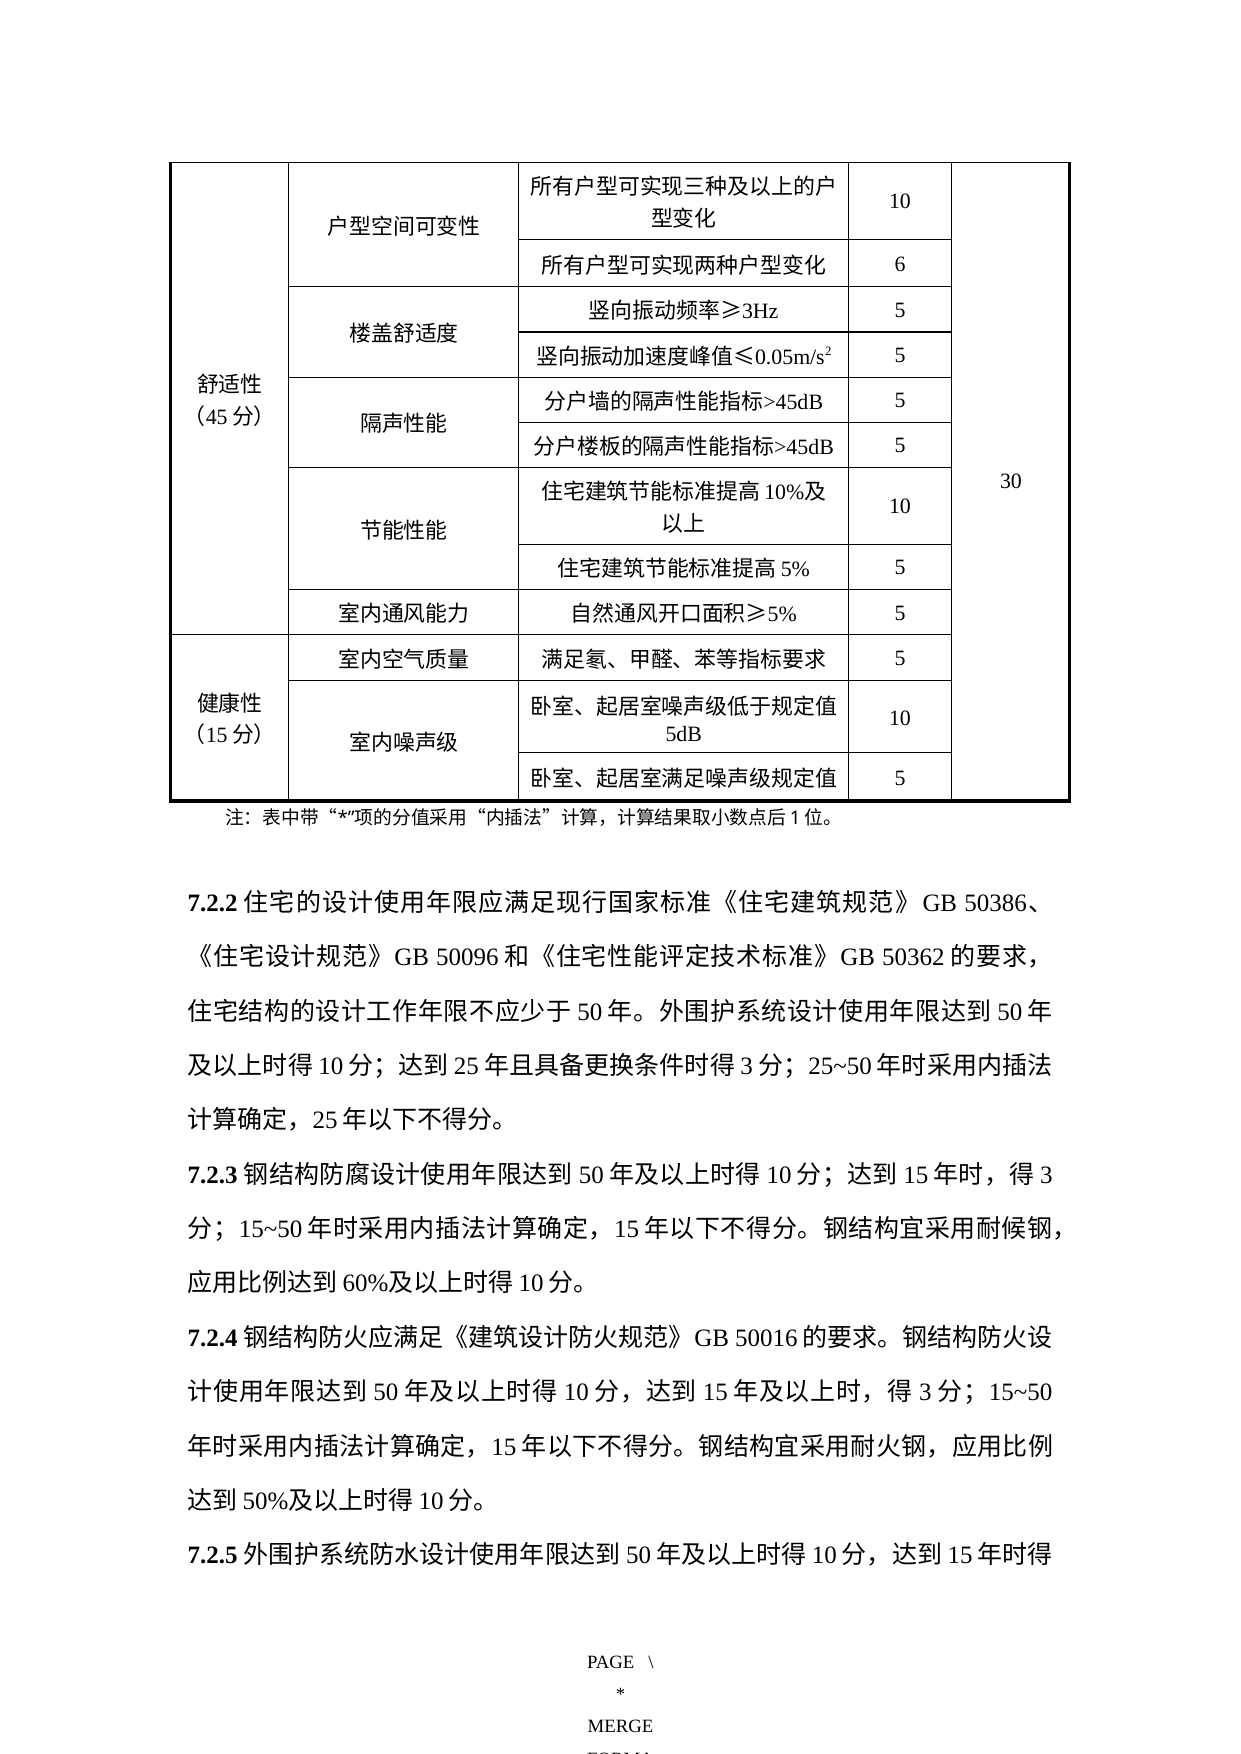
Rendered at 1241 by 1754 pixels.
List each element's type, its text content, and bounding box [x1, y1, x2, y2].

table_cell 所有户型可实现两种户型变化 [519, 240, 848, 286]
table_cell 分户墙的隔声性能指标>45dB [519, 378, 848, 422]
table_cell 舒适性（45分） [172, 163, 288, 634]
table_cell 健康性（15分） [172, 635, 288, 799]
text 住宅的设计使用年限应满足现行国家标准《住宅建筑规范》GB 50386、《住宅设计规范》GB 50096和《住宅性能评定技术标准》GB 50362的要求，住宅结构的设计工作年限不应少于50年。外围护系统设计使用年限达到50年及以上时得10分；达到25年且具备更换条件时得3分；25~50年时采用内插法计算确定，25年以下不得分。 [187, 882, 1053, 1136]
table_cell 满足氡、甲醛、苯等指标要求 [519, 635, 848, 679]
table_cell 5 [849, 378, 951, 422]
table_cell 分户楼板的隔声性能指标>45dB [519, 423, 848, 467]
table_cell 竖向振动加速度峰值≤0.05m/s2 [519, 333, 848, 377]
table_cell 5 [849, 287, 951, 331]
table_cell 5 [849, 753, 951, 799]
table_cell 室内空气质量 [289, 635, 518, 679]
table_cell 卧室、起居室噪声级低于规定值5dB [519, 681, 848, 752]
table_cell 节能性能 [289, 468, 518, 589]
table_cell 隔声性能 [289, 378, 518, 467]
text 钢结构防火应满足《建筑设计防火规范》GB 50016的要求。钢结构防火设计使用年限达到50年及以上时得10分，达到15年及以上时，得3分；15~50年时采用内插法计算确定，15年以下不得分。钢结构宜采用耐火钢，应用比例达到50%及以上时得10分。 [187, 1317, 1053, 1517]
table_cell 5 [849, 635, 951, 679]
text 注：表中带“*”项的分值采用“内插法”计算，计算结果取小数点后1位。 [187, 803, 1053, 829]
table_cell 10 [849, 163, 951, 239]
table_cell 住宅建筑节能标准提高10%及以上 [519, 468, 848, 544]
text 钢结构防腐设计使用年限达到50年及以上时得10分；达到15年时，得3分；15~50年时采用内插法计算确定，15年以下不得分。钢结构宜采用耐候钢，应用比例达到60%及以上时得10分。 [187, 1154, 1053, 1299]
table_cell 竖向振动频率≥3Hz [519, 287, 848, 331]
table_cell 自然通风开口面积≥5% [519, 590, 848, 634]
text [187, 1535, 1053, 1571]
table_cell 10 [849, 468, 951, 544]
table_cell 5 [849, 333, 951, 377]
table_cell 5 [849, 545, 951, 589]
table_cell 10 [849, 681, 951, 752]
table_cell 卧室、起居室满足噪声级规定值 [519, 753, 848, 799]
table_cell 5 [849, 423, 951, 467]
table_cell 5 [849, 590, 951, 634]
table_cell 住宅建筑节能标准提高5% [519, 545, 848, 589]
table_cell 所有户型可实现三种及以上的户型变化 [519, 163, 848, 239]
table_cell 6 [849, 240, 951, 286]
table_cell 30 [952, 163, 1068, 799]
table_cell 楼盖舒适度 [289, 287, 518, 377]
table_cell 室内噪声级 [289, 681, 518, 799]
table_cell 户型空间可变性 [289, 163, 518, 286]
table_cell 室内通风能力 [289, 590, 518, 634]
